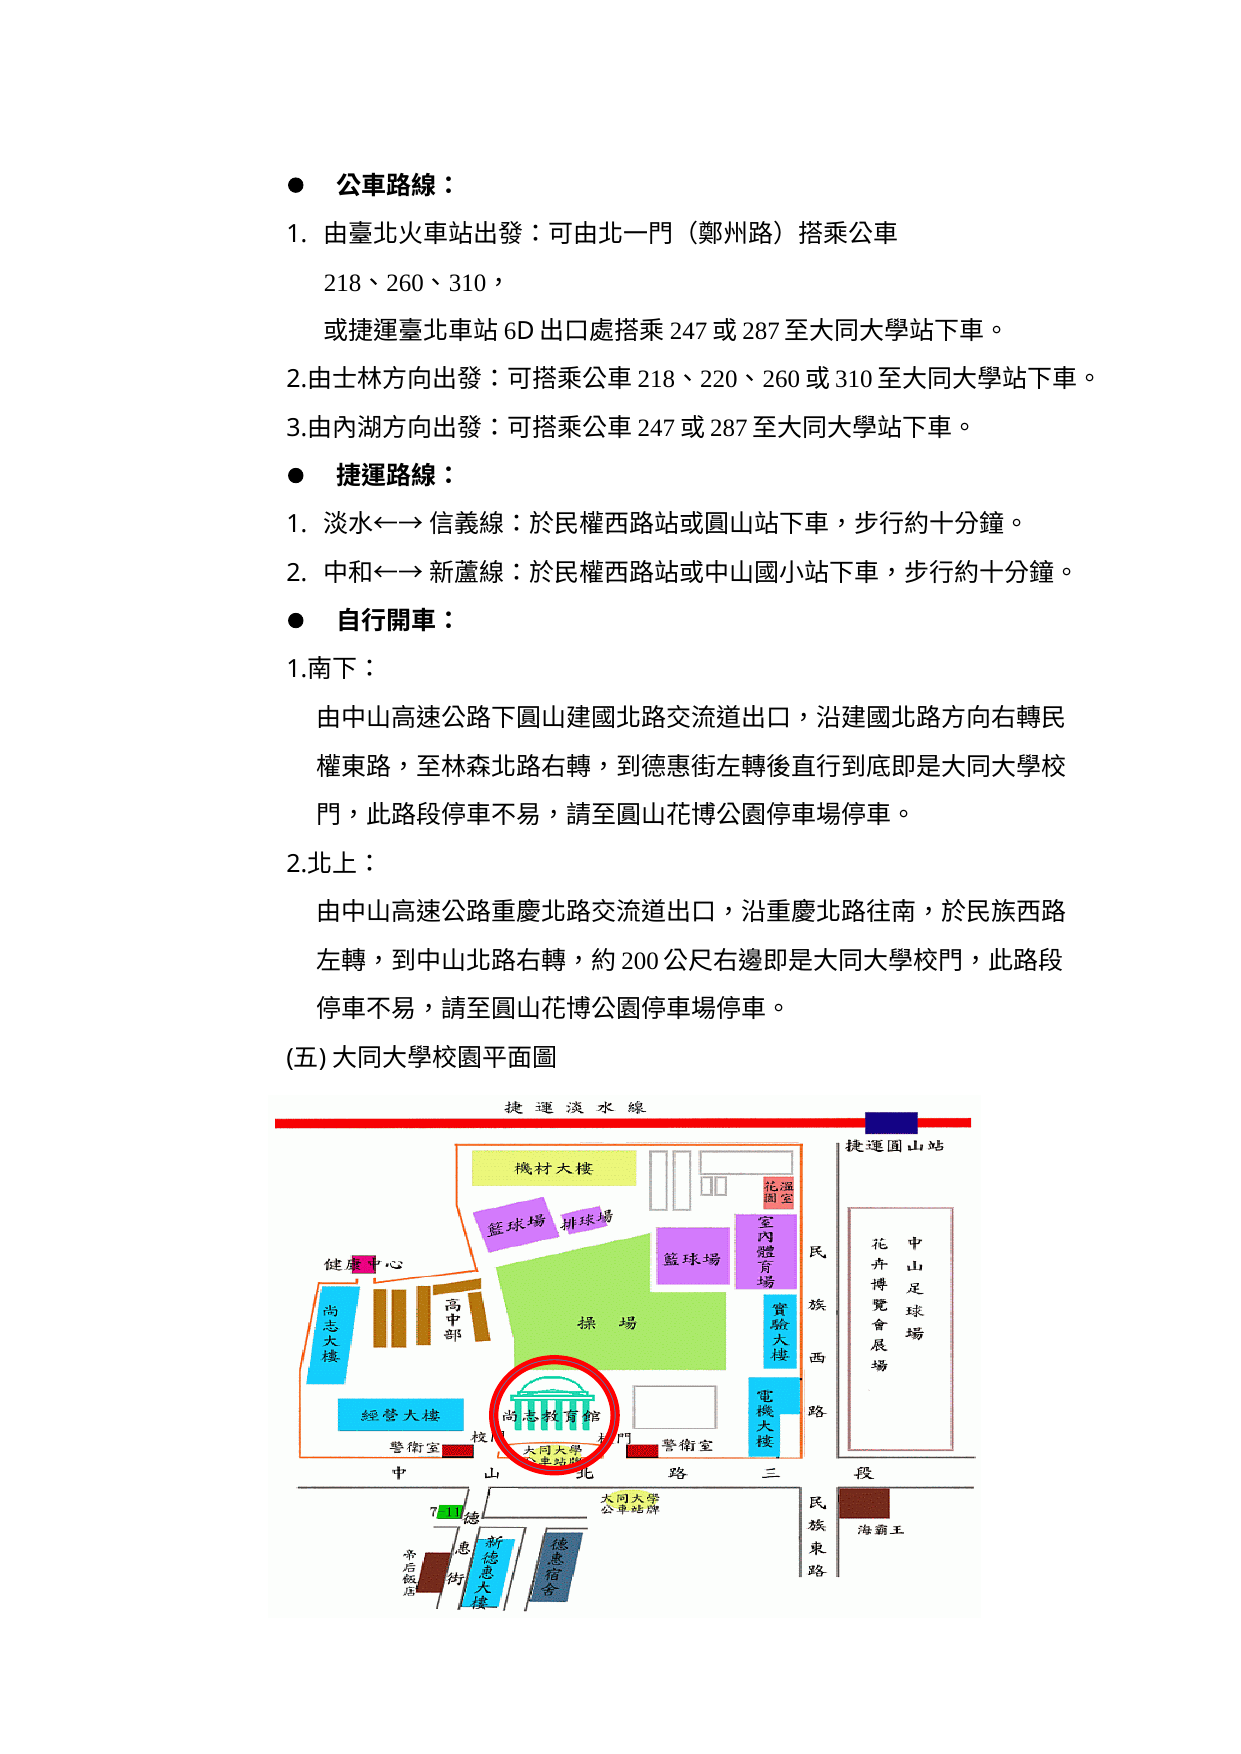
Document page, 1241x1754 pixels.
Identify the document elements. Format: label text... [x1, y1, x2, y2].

text 2.北上： [286, 504, 1087, 541]
text 由中山高速公路下圓山建國北路交流道出口，沿建國北路方向右轉民權東路，至林森北路右轉，到德惠街左轉後直行到底即是大同大學校門，此路段停車不易，請至圓山花博公園停車場停車。 [316, 358, 1087, 493]
list 中和←→ 新蘆線：於民權西路站或中山國小站下車，步行約十分鐘。 [286, 213, 1087, 250]
text 1.南下： [286, 309, 1087, 347]
list 自行開車： [286, 261, 1087, 299]
text 由中山高速公路重慶北路交流道出口，沿重慶北路往南，於民族西路左轉，到中山北路右轉，約200公尺右邊即是大同大學校門，此路段停車不易，請至圓山花博公園停車場停車。 [316, 552, 1087, 687]
list 淡水←→ 信義線：於民權西路站或圓山站下車，步行約十分鐘。 [286, 164, 1087, 202]
picture [268, 756, 981, 1279]
text (五) 大同大學校園平面圖 [286, 698, 1087, 735]
